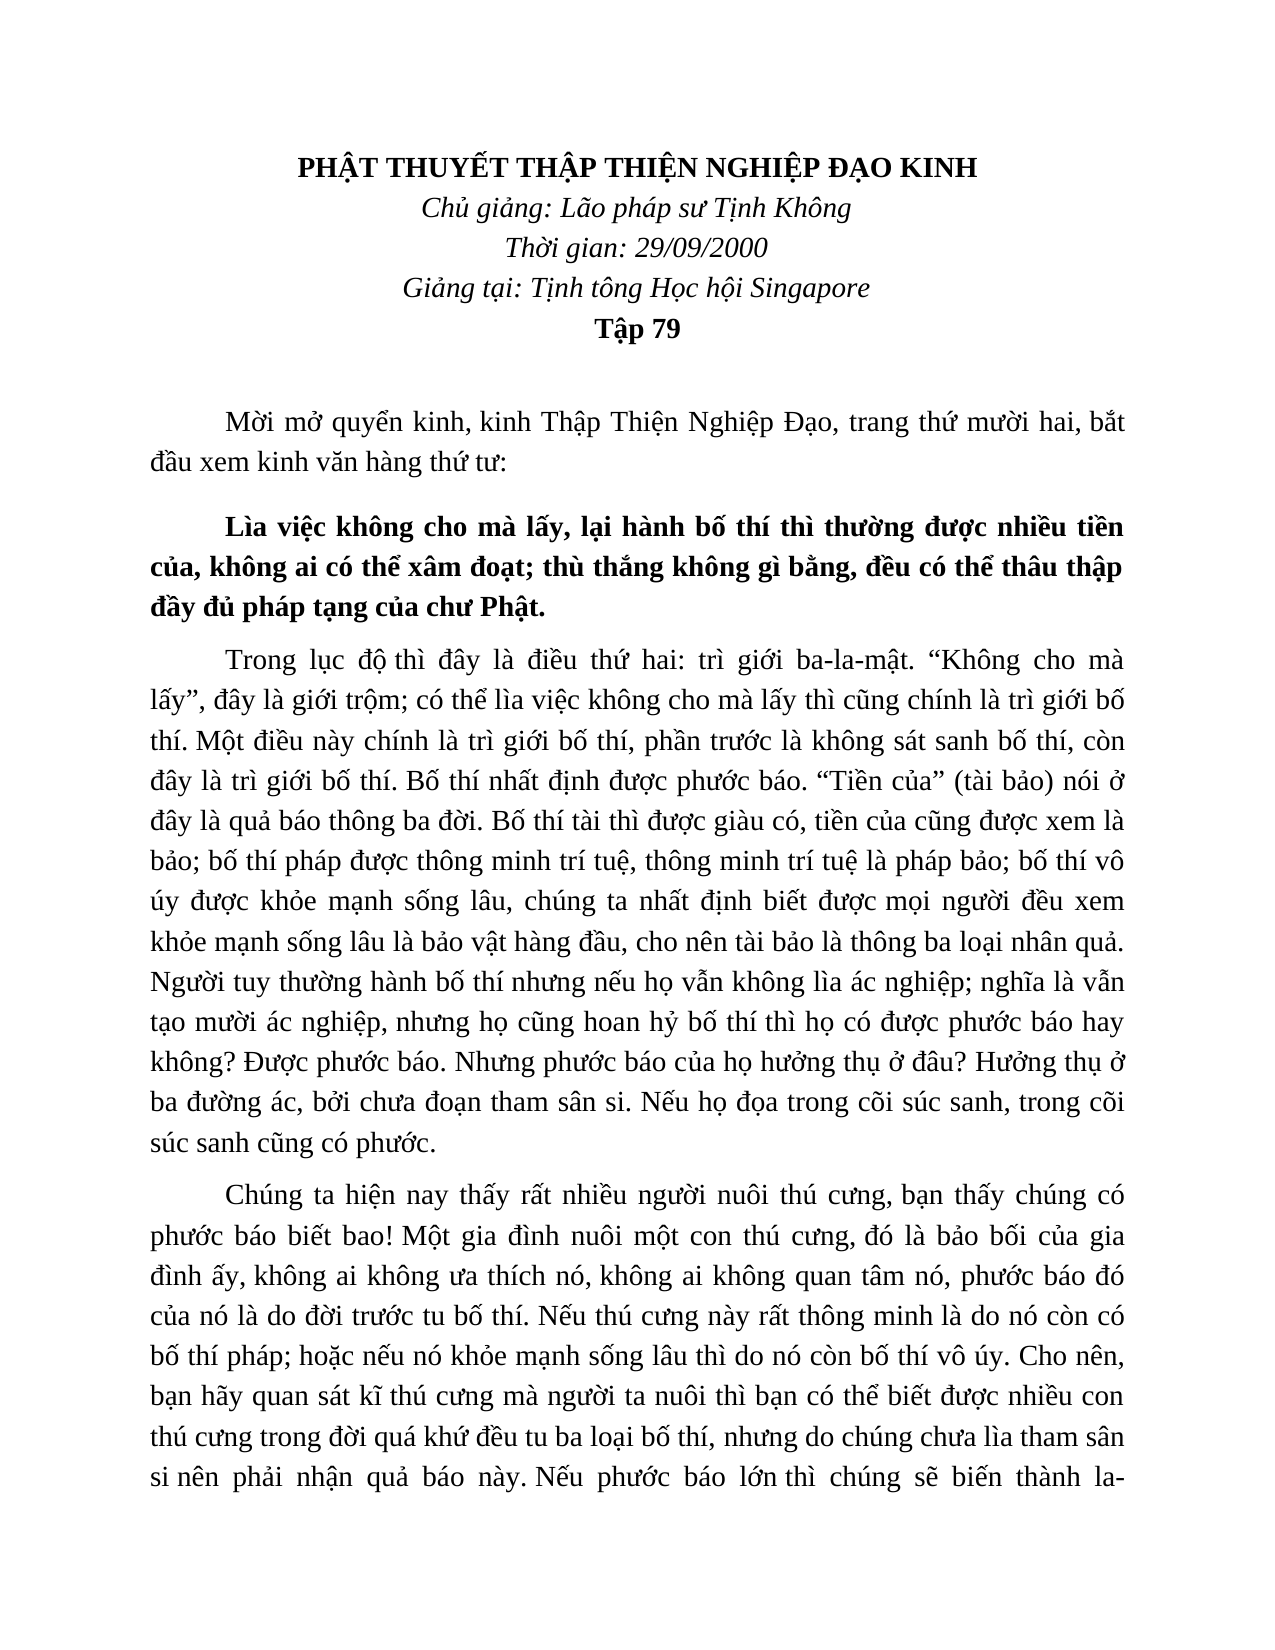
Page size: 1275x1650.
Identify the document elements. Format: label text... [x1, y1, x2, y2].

text Giảng tại: Tịnh tông Học hội Singapore [150, 271, 1125, 304]
text PHẬT THUYẾT THẬP THIỆN NGHIỆP ĐẠO KINH [150, 150, 1125, 183]
text Mời mở quyển kinh, kinh Thập Thiện Nghiệp Đạo, trang thứ mười hai, bắt đầu xem kinh văn hàng thứ tư: [150, 404, 1125, 477]
text Thời gian: 29/09/2000 [150, 230, 1125, 264]
text Tập 79 [150, 311, 1125, 344]
text Lìa việc không cho mà lấy, lại hành bố thí thì thường được nhiều tiền của, không ai có thể xâm đoạt; thù thắng không gì bằng, đều có thể thâu thập đầy đủ pháp tạng của chư Phật. [150, 509, 1125, 623]
text Trong lục độ thì đây là điều thứ hai: trì giới ba-la-mật. “Không cho mà lấy”, đây là giới trộm; có thể lìa việc không cho mà lấy thì cũng chính là trì giới bố thí. Một điều này chính là trì giới bố thí, phần trước là không sát sanh bố thí, còn đây là trì giới bố thí. Bố thí nhất định được phước báo. “Tiền của” (tài bảo) nói ở đây là quả báo thông ba đời. Bố thí tài thì được giàu có, tiền của cũng được xem là bảo; bố thí pháp được thông minh trí tuệ, thông minh trí tuệ là pháp bảo; bố thí vô úy được khỏe mạnh sống lâu, chúng ta nhất định biết được mọi người đều xem khỏe mạnh sống lâu là bảo vật hàng đầu, cho nên tài bảo là thông ba loại nhân quả. Người tuy thường hành bố thí nhưng nếu họ vẫn không lìa ác nghiệp; nghĩa là vẫn tạo mười ác nghiệp, nhưng họ cũng hoan hỷ bố thí thì họ có được phước báo hay không? Được phước báo. Nhưng phước báo của họ hưởng thụ ở đâu? Hưởng thụ ở ba đường ác, bởi chưa đoạn tham sân si. Nếu họ đọa trong cõi súc sanh, trong cõi súc sanh cũng có phước. [150, 642, 1125, 1158]
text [150, 1177, 1125, 1492]
text Chủ giảng: Lão pháp sư Tịnh Không [150, 190, 1125, 224]
